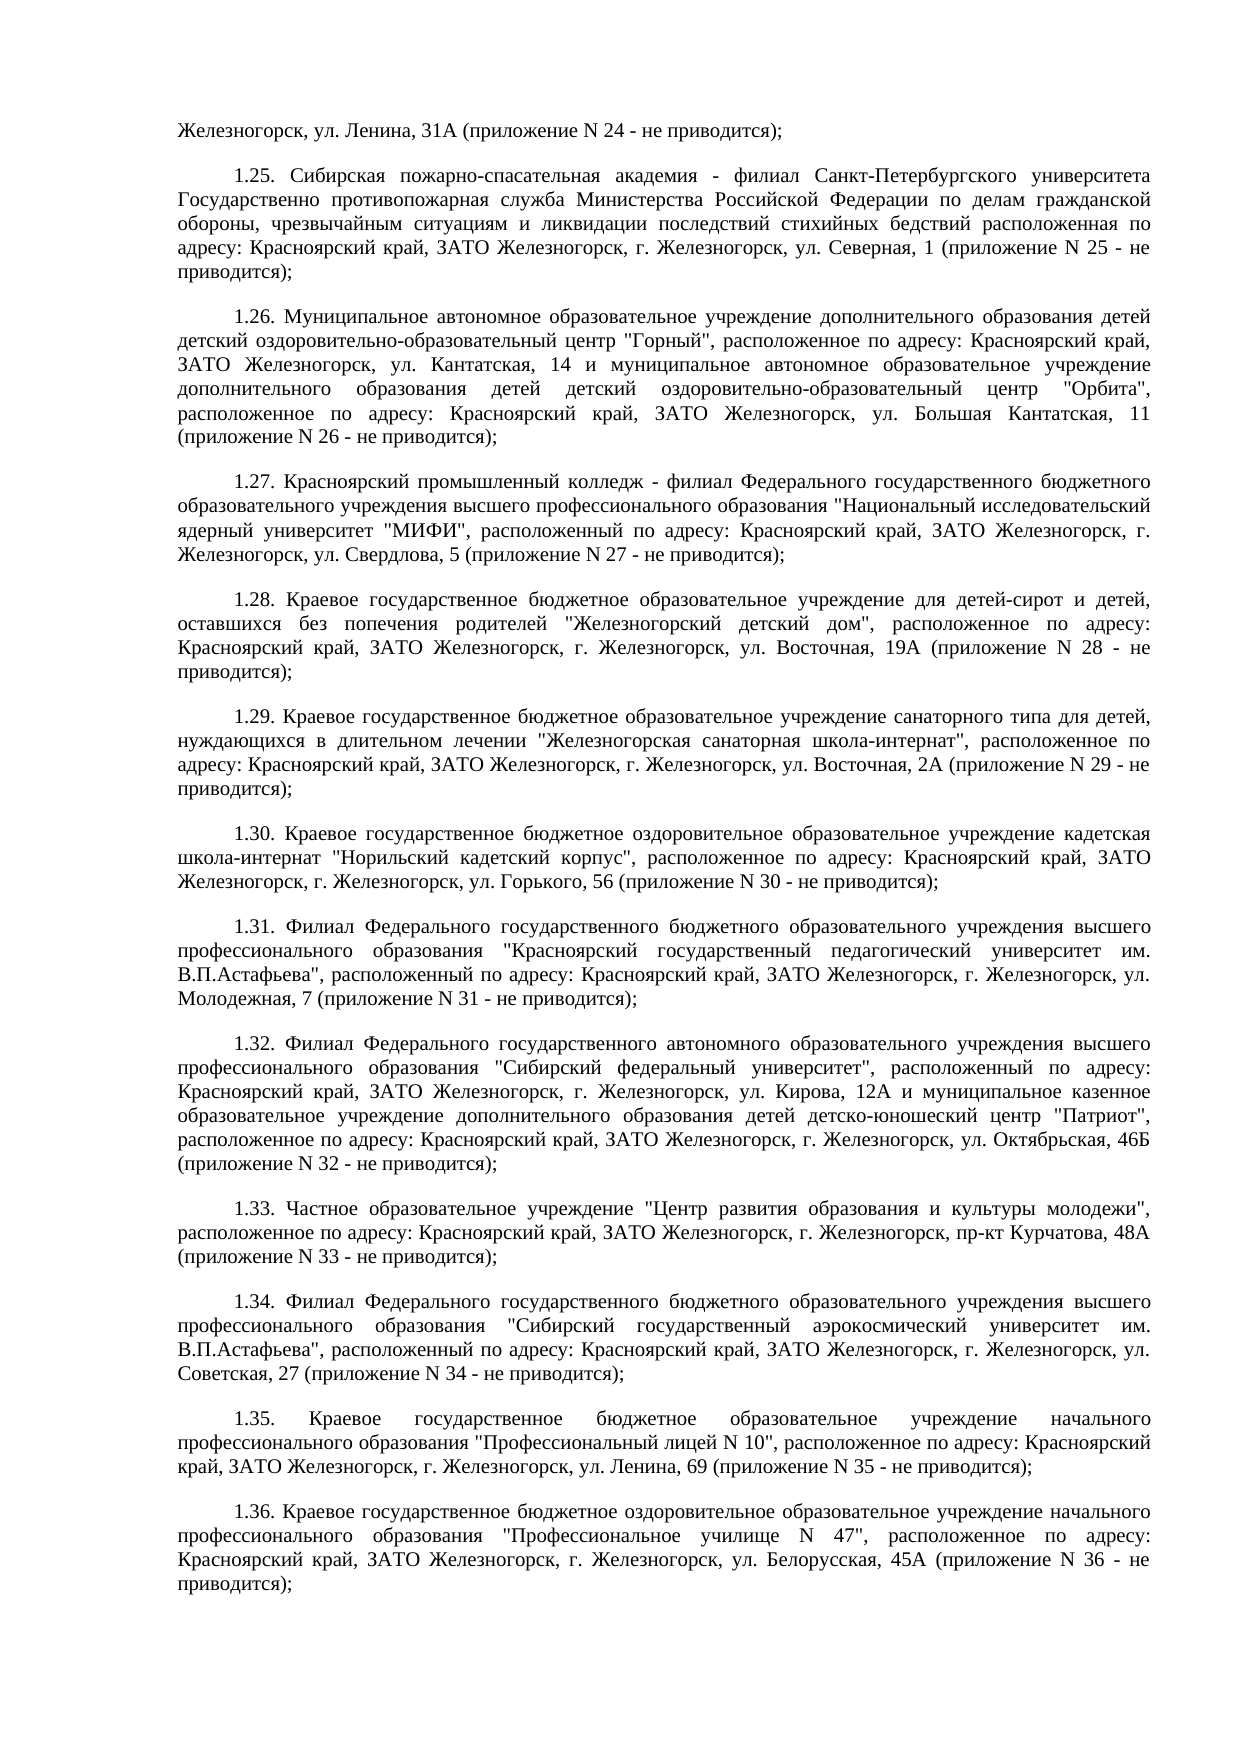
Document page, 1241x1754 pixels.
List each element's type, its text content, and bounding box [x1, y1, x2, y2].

text 1.36. Краевое государственное бюджетное оздоровительное образовательное учреждение начального профессионального образования "Профессиональное училище N 47", расположенное по адресу: Красноярский край, ЗАТО Железногорск, г. Железногорск, ул. Белорусская, 45А (приложение N 36 - не приводится); [177, 1499, 1152, 1595]
text 1.29. Краевое государственное бюджетное образовательное учреждение санаторного типа для детей, нуждающихся в длительном лечении "Железногорская санаторная школа-интернат", расположенное по адресу: Красноярский край, ЗАТО Железногорск, г. Железногорск, ул. Восточная, 2А (приложение N 29 - не приводится); [177, 703, 1152, 800]
text 1.34. Филиал Федерального государственного бюджетного образовательного учреждения высшего профессионального образования "Сибирский государственный аэрокосмический университет им. В.П.Астафьева", расположенный по адресу: Красноярский край, ЗАТО Железногорск, г. Железногорск, ул. Советская, 27 (приложение N 34 - не приводится); [177, 1289, 1152, 1385]
text 1.31. Филиал Федерального государственного бюджетного образовательного учреждения высшего профессионального образования "Красноярский государственный педагогический университет им. В.П.Астафьева", расположенный по адресу: Красноярский край, ЗАТО Железногорск, г. Железногорск, ул. Молодежная, 7 (приложение N 31 - не приводится); [177, 914, 1152, 1010]
text 1.25. Сибирская пожарно-спасательная академия - филиал Санкт-Петербургского университета Государственно противопожарная служба Министерства Российской Федерации по делам гражданской обороны, чрезвычайным ситуациям и ликвидации последствий стихийных бедствий расположенная по адресу: Красноярский край, ЗАТО Железногорск, г. Железногорск, ул. Северная, 1 (приложение N 25 - не приводится); [177, 163, 1152, 283]
text 1.26. Муниципальное автономное образовательное учреждение дополнительного образования детей детский оздоровительно-образовательный центр "Горный", расположенное по адресу: Красноярский край, ЗАТО Железногорск, ул. Кантатская, 14 и муниципальное автономное образовательное учреждение дополнительного образования детей детский оздоровительно-образовательный центр "Орбита", расположенное по адресу: Красноярский край, ЗАТО Железногорск, ул. Большая Кантатская, 11 (приложение N 26 - не приводится); [177, 304, 1152, 448]
text 1.30. Краевое государственное бюджетное оздоровительное образовательное учреждение кадетская школа-интернат "Норильский кадетский корпус", расположенное по адресу: Красноярский край, ЗАТО Железногорск, г. Железногорск, ул. Горького, 56 (приложение N 30 - не приводится); [177, 821, 1152, 893]
text 1.27. Красноярский промышленный колледж - филиал Федерального государственного бюджетного образовательного учреждения высшего профессионального образования "Национальный исследовательский ядерный университет "МИФИ", расположенный по адресу: Красноярский край, ЗАТО Железногорск, г. Железногорск, ул. Свердлова, 5 (приложение N 27 - не приводится); [177, 469, 1152, 566]
text 1.28. Краевое государственное бюджетное образовательное учреждение для детей-сирот и детей, оставшихся без попечения родителей "Железногорский детский дом", расположенное по адресу: Красноярский край, ЗАТО Железногорск, г. Железногорск, ул. Восточная, 19А (приложение N 28 - не приводится); [177, 586, 1152, 683]
text 1.35. Краевое государственное бюджетное образовательное учреждение начального профессионального образования "Профессиональный лицей N 10", расположенное по адресу: Красноярский край, ЗАТО Железногорск, г. Железногорск, ул. Ленина, 69 (приложение N 35 - не приводится); [177, 1406, 1152, 1478]
text 1.32. Филиал Федерального государственного автономного образовательного учреждения высшего профессионального образования "Сибирский федеральный университет", расположенный по адресу: Красноярский край, ЗАТО Железногорск, г. Железногорск, ул. Кирова, 12А и муниципальное казенное образовательное учреждение дополнительного образования детей детско-юношеский центр "Патриот", расположенное по адресу: Красноярский край, ЗАТО Железногорск, г. Железногорск, ул. Октябрьская, 46Б (приложение N 32 - не приводится); [177, 1031, 1152, 1175]
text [177, 118, 1152, 142]
text 1.33. Частное образовательное учреждение "Центр развития образования и культуры молодежи", расположенное по адресу: Красноярский край, ЗАТО Железногорск, г. Железногорск, пр-кт Курчатова, 48А (приложение N 33 - не приводится); [177, 1196, 1152, 1268]
